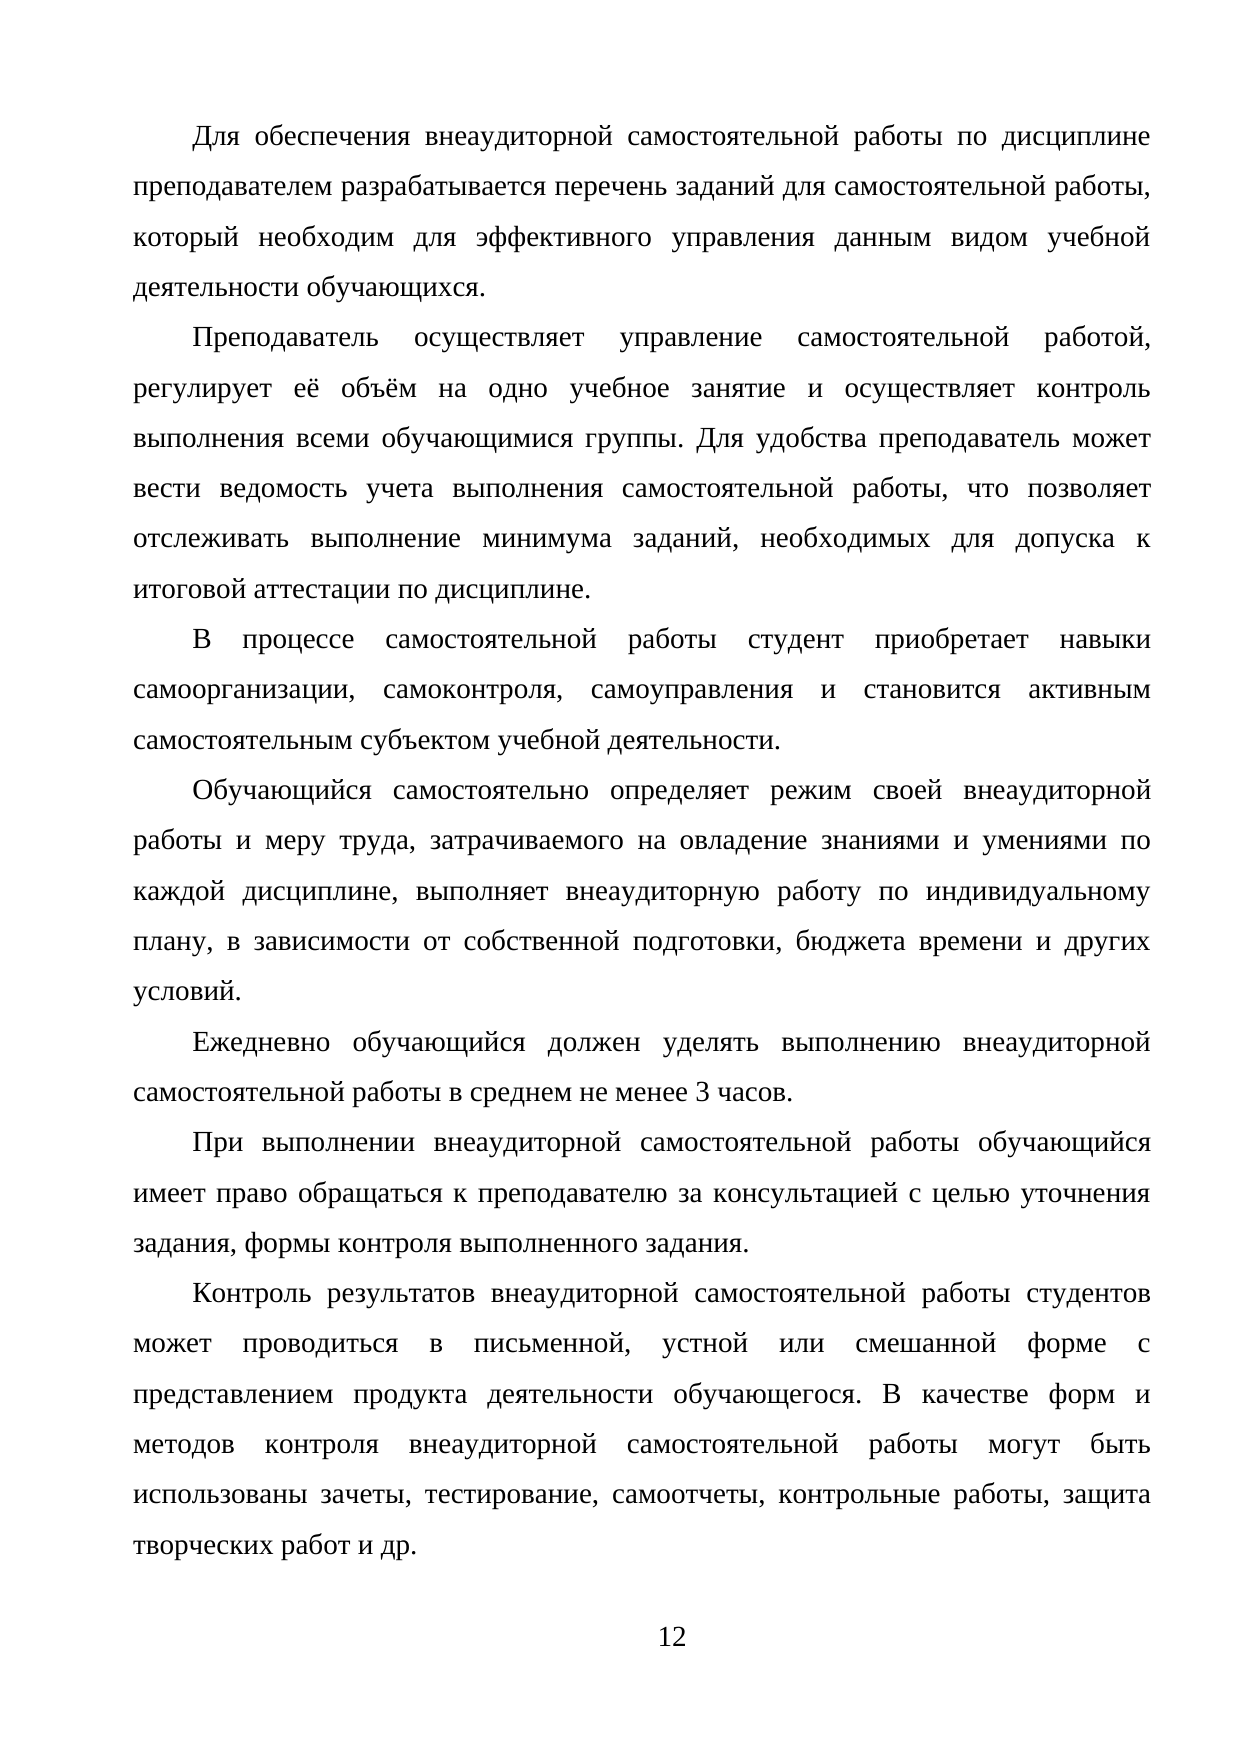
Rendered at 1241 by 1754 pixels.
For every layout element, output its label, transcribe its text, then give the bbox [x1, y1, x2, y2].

text В процессе самостоятельной работы студент приобретает навыки самоорганизации, самоконтроля, самоуправления и становится активным самостоятельным субъектом учебной деятельности. [133, 621, 1152, 755]
text При выполнении внеаудиторной самостоятельной работы обучающийся имеет право обращаться к преподавателю за консультацией с целью уточнения задания, формы контроля выполненного задания. [133, 1124, 1152, 1258]
text Ежедневно обучающийся должен уделять выполнению внеаудиторной самостоятельной работы в среднем не менее 3 часов. [133, 1024, 1152, 1108]
text Для обеспечения внеаудиторной самостоятельной работы по дисциплине преподавателем разрабатывается перечень заданий для самостоятельной работы, который необходим для эффективного управления данным видом учебной деятельности обучающихся. [133, 118, 1152, 303]
text Преподаватель осуществляет управление самостоятельной работой, регулирует её объём на одно учебное занятие и осуществляет контроль выполнения всеми обучающимися группы. Для удобства преподаватель может вести ведомость учета выполнения самостоятельной работы, что позволяет отслеживать выполнение минимума заданий, необходимых для допуска к итоговой аттестации по дисциплине. [133, 319, 1152, 604]
text Обучающийся самостоятельно определяет режим своей внеаудиторной работы и меру труда, затрачиваемого на овладение знаниями и умениями по каждой дисциплине, выполняет внеаудиторную работу по индивидуальному плану, в зависимости от собственной подготовки, бюджета времени и других условий. [133, 772, 1152, 1007]
text Контроль результатов внеаудиторной самостоятельной работы студентов может проводиться в письменной, устной или смешанной форме с представлением продукта деятельности обучающегося. В качестве форм и методов контроля внеаудиторной самостоятельной работы могут быть использованы зачеты, тестирование, самоотчеты, контрольные работы, защита творческих работ и др. [133, 1275, 1152, 1560]
